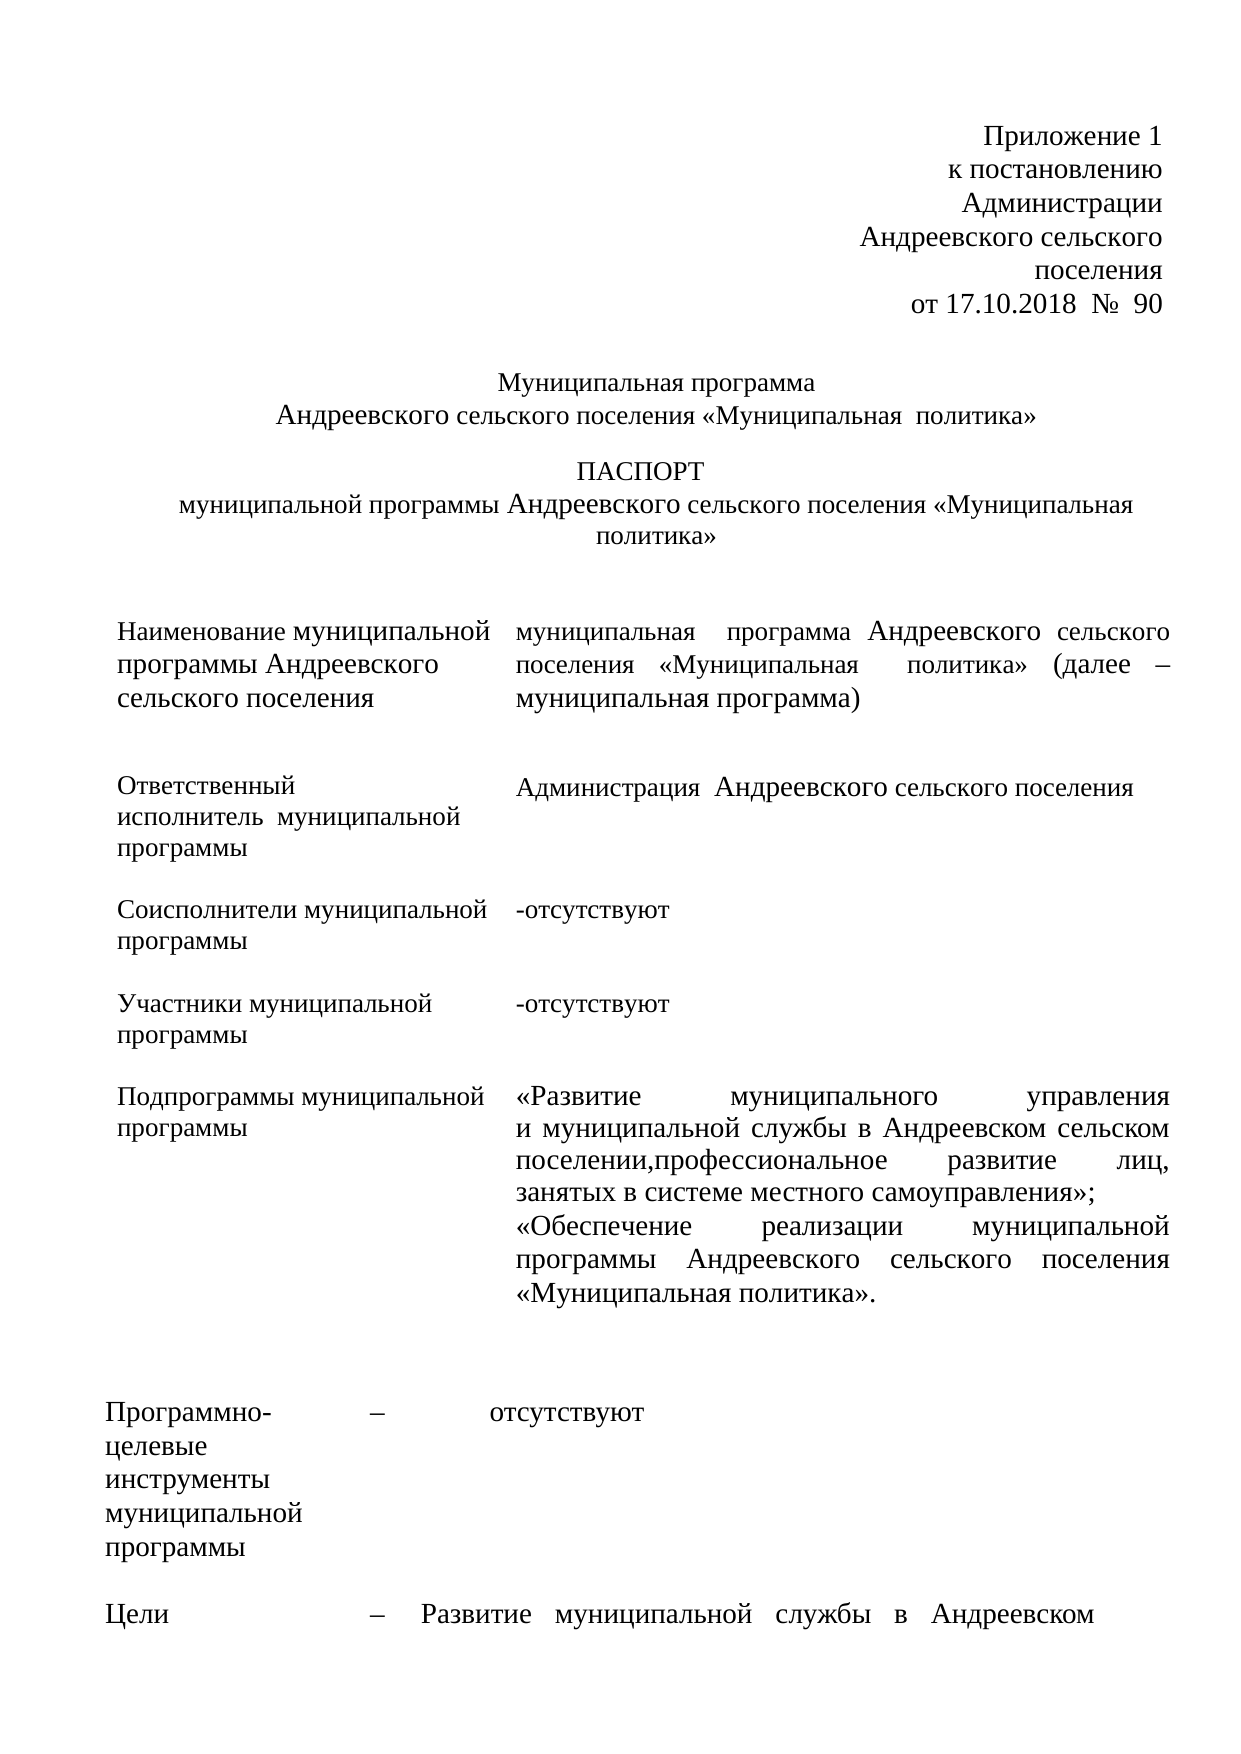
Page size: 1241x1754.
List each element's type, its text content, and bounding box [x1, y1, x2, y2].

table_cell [94, 1596, 345, 1629]
table_cell Соисполнители муниципальной программы [106, 893, 504, 987]
text Муниципальная программа [150, 366, 1162, 397]
text муниципальной программы Андреевского сельского поселения «Муниципальная политика» [150, 486, 1162, 551]
table_header Наименование муниципальной программы Андреевского сельского поселения [106, 613, 504, 769]
text Андреевского сельского поселения «Муниципальная политика» [150, 397, 1162, 431]
table_header – [345, 1395, 409, 1596]
table_cell «Развитие муниципального управления и муниципальной службы в Андреевском сельском поселении,профессиональное развитие лиц, занятых в системе местного самоуправления»; «Обеспечение реализации муниципальной программы Андреевского сельского поселения «Муниципальная политика». [504, 1080, 1181, 1371]
table_header муниципальная программа Андреевского сельского поселения «Муниципальная политика» (далее – муниципальная программа) [504, 613, 1181, 769]
text Приложение 1 [800, 118, 1162, 152]
table_header Программно-целевые инструменты муниципальной программы [94, 1395, 345, 1596]
text ПАСПОРТ [150, 455, 1162, 486]
text Андреевского сельского поселения [800, 219, 1162, 286]
table_cell -отсутствуют [504, 893, 1181, 987]
table_header отсутствуют [409, 1395, 1106, 1596]
table_cell Ответственный исполнитель муниципальной программы [106, 769, 504, 893]
text Администрации [800, 185, 1162, 219]
table_cell Участники муниципальной программы [106, 987, 504, 1080]
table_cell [409, 1596, 1106, 1629]
table_cell -отсутствуют [504, 987, 1181, 1080]
text к постановлению [800, 152, 1162, 185]
table_cell Администрация Андреевского сельского поселения [504, 769, 1181, 893]
table_cell – [345, 1596, 409, 1629]
table_cell Подпрограммы муниципальной программы [106, 1080, 504, 1371]
text от 17.10.2018 № 90 [800, 286, 1162, 319]
